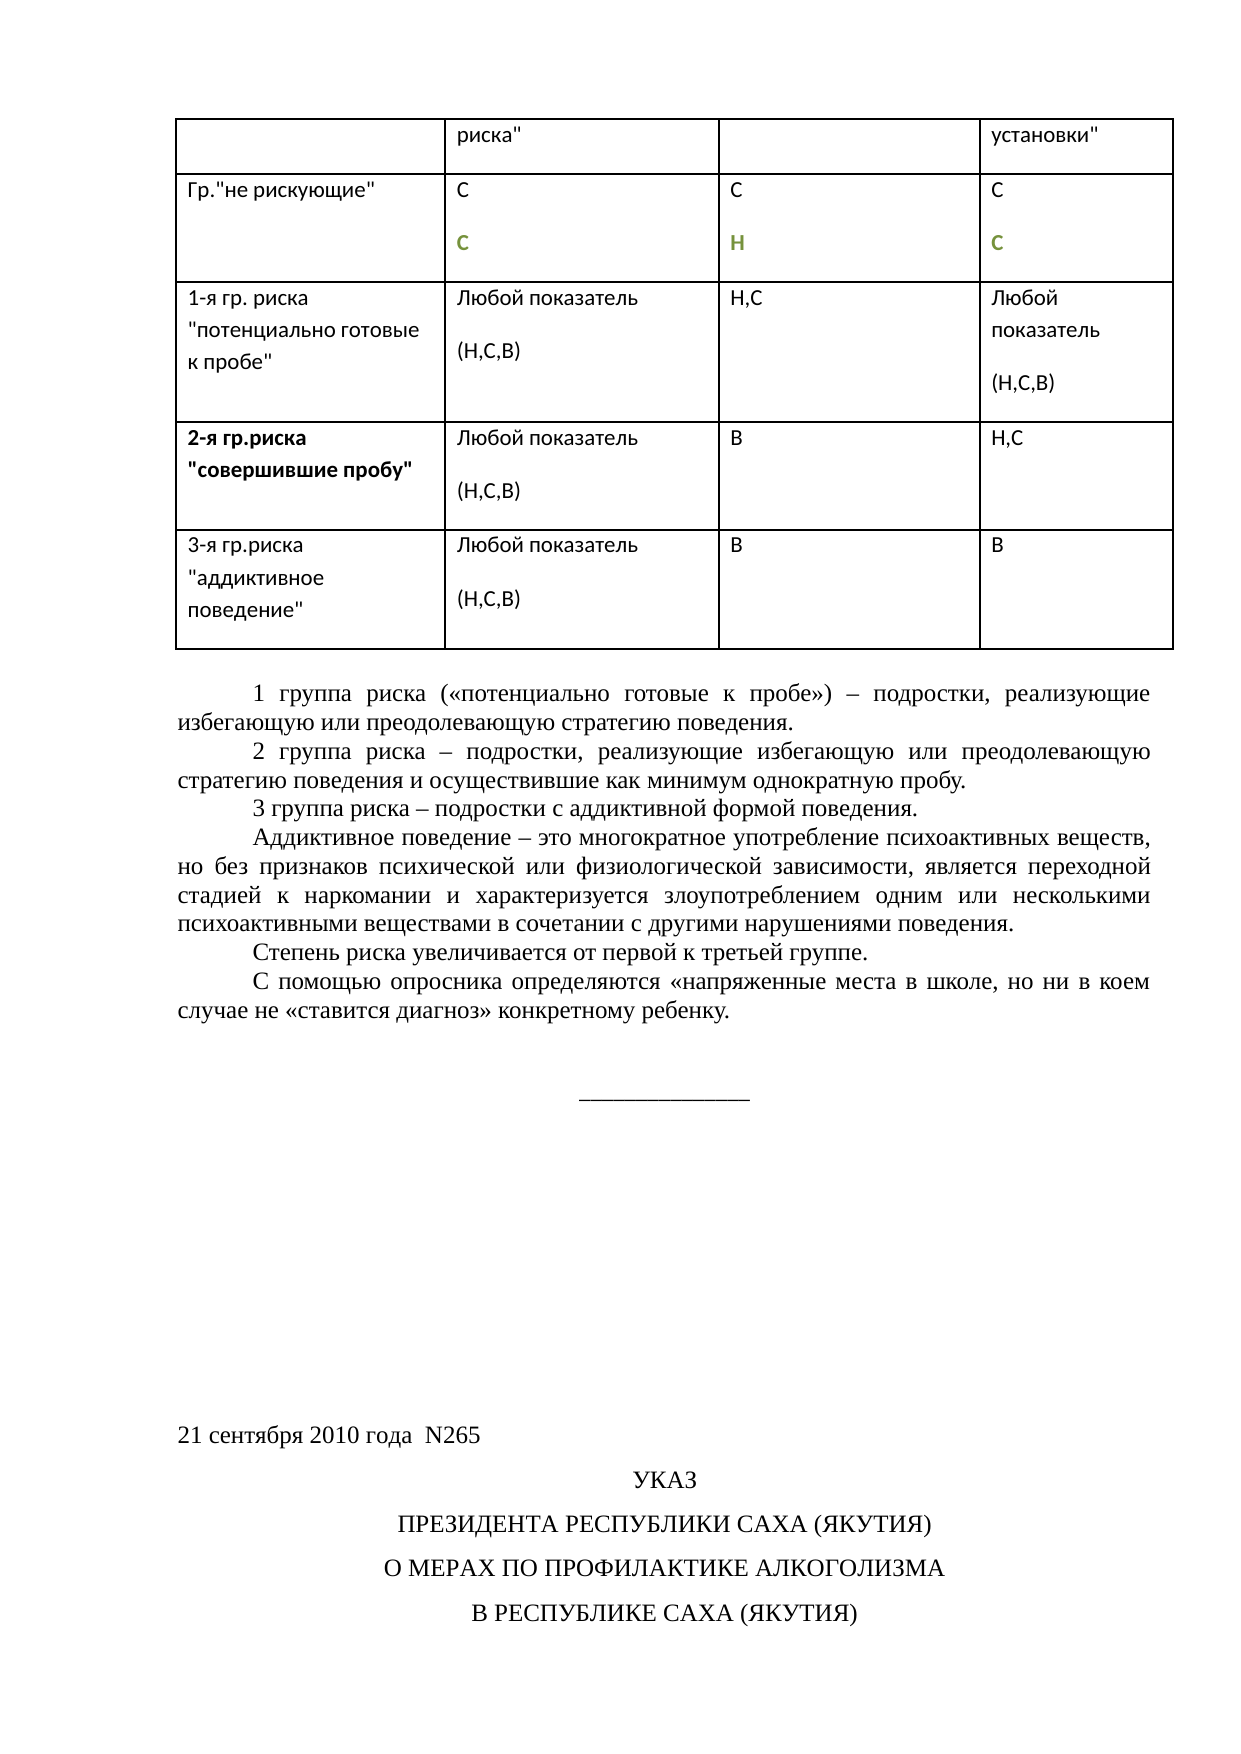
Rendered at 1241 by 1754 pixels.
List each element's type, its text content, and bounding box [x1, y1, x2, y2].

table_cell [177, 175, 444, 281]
text 21 сентября 2010 года N265 [177, 1420, 1152, 1449]
text О МЕРАХ ПО ПРОФИЛАКТИКЕ АЛКОГОЛИЗМА [177, 1553, 1152, 1582]
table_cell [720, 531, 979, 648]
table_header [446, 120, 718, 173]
text Степень риска увеличивается от первой к третьей группе. [177, 937, 1152, 966]
text Аддиктивное поведение – это многократное употребление психоактивных веществ, но без признаков психической или физиологической зависимости, является переходной стадией к наркомании и характеризуется злоупотреблением одним или несколькими психоактивными веществами в сочетании с другими нарушениями поведения. [177, 822, 1152, 937]
text 1 группа риска («потенциально готовые к пробе») – подростки, реализующие избегающую или преодолевающую стратегию поведения. [177, 678, 1152, 736]
text _______________ [177, 1077, 1152, 1104]
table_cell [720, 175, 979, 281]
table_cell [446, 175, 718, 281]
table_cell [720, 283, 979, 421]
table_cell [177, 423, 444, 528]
text С помощью опросника определяются «напряженные места в школе, но ни в коем случае не «ставится диагноз» конкретному ребенку. [177, 966, 1152, 1023]
text 3 группа риска – подростки с аддиктивной формой поведения. [177, 793, 1152, 822]
text УКАЗ [177, 1465, 1152, 1493]
text ПРЕЗИДЕНТА РЕСПУБЛИКИ САХА (ЯКУТИЯ) [177, 1509, 1152, 1538]
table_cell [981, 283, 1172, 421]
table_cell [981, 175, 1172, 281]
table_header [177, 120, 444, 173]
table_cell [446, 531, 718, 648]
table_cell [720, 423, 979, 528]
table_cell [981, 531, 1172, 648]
text В РЕСПУБЛИКЕ САХА (ЯКУТИЯ) [177, 1598, 1152, 1627]
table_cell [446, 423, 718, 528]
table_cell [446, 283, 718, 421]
text 2 группа риска – подростки, реализующие избегающую или преодолевающую стратегию поведения и осуществившие как минимум однократную пробу. [177, 736, 1152, 793]
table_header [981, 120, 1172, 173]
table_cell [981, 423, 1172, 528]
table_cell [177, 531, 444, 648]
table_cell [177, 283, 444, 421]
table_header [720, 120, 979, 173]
